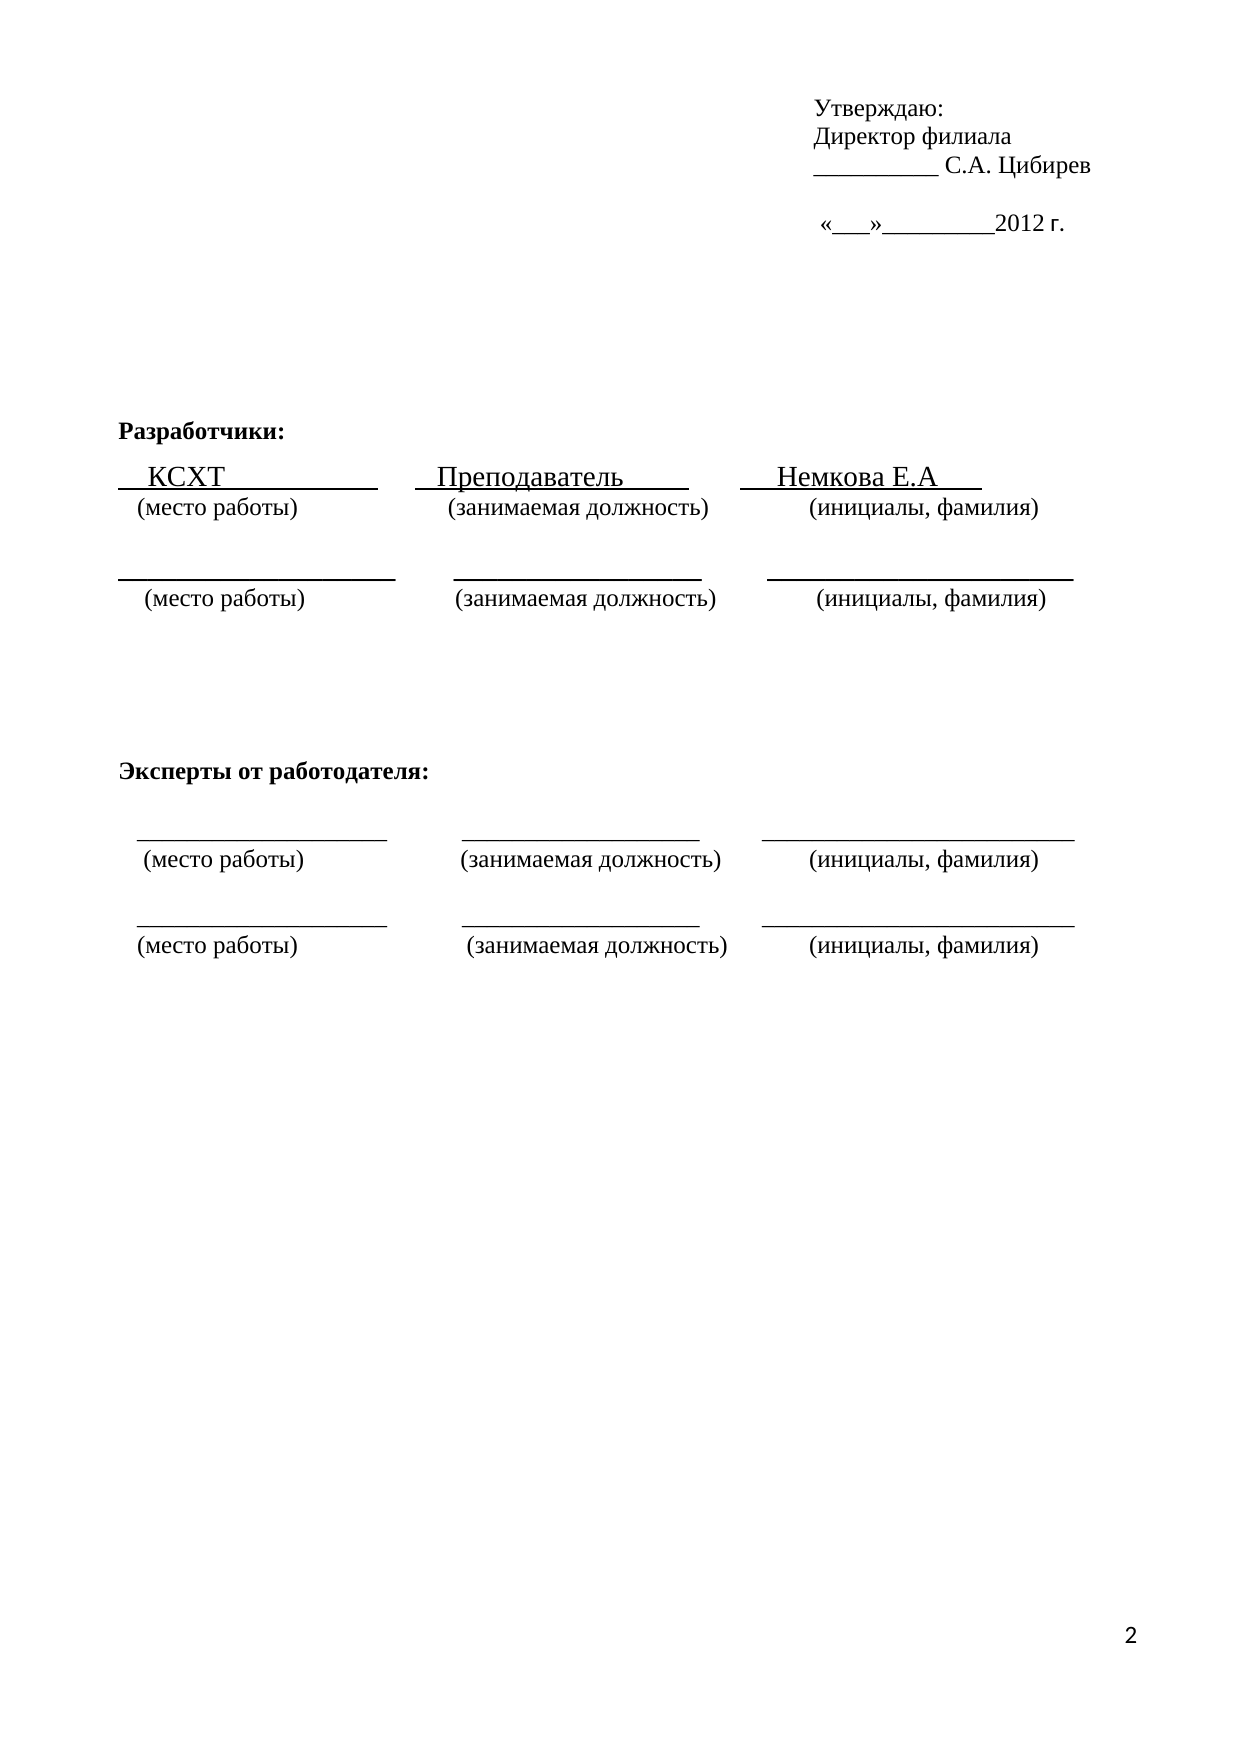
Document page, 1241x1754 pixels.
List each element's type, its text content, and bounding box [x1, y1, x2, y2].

text (место работы) (занимаемая должность) (инициалы, фамилия) [118, 930, 1137, 959]
text Разработчики: [118, 416, 1137, 444]
text (место работы) (занимаемая должность) (инициалы, фамилия) [118, 492, 1137, 521]
text Эксперты от работодателя: [118, 756, 1137, 785]
text КСХТ Преподаватель Немкова Е.А [118, 459, 1137, 492]
text ____________________ ___________________ _________________________ [118, 815, 1137, 844]
text (место работы) (занимаемая должность) (инициалы, фамилия) [118, 844, 1137, 873]
text (место работы) (занимаемая должность) (инициалы, фамилия) [118, 583, 1137, 612]
text ___________________ _________________ _____________________ [118, 550, 1137, 583]
text ____________________ ___________________ _________________________ [118, 901, 1137, 930]
